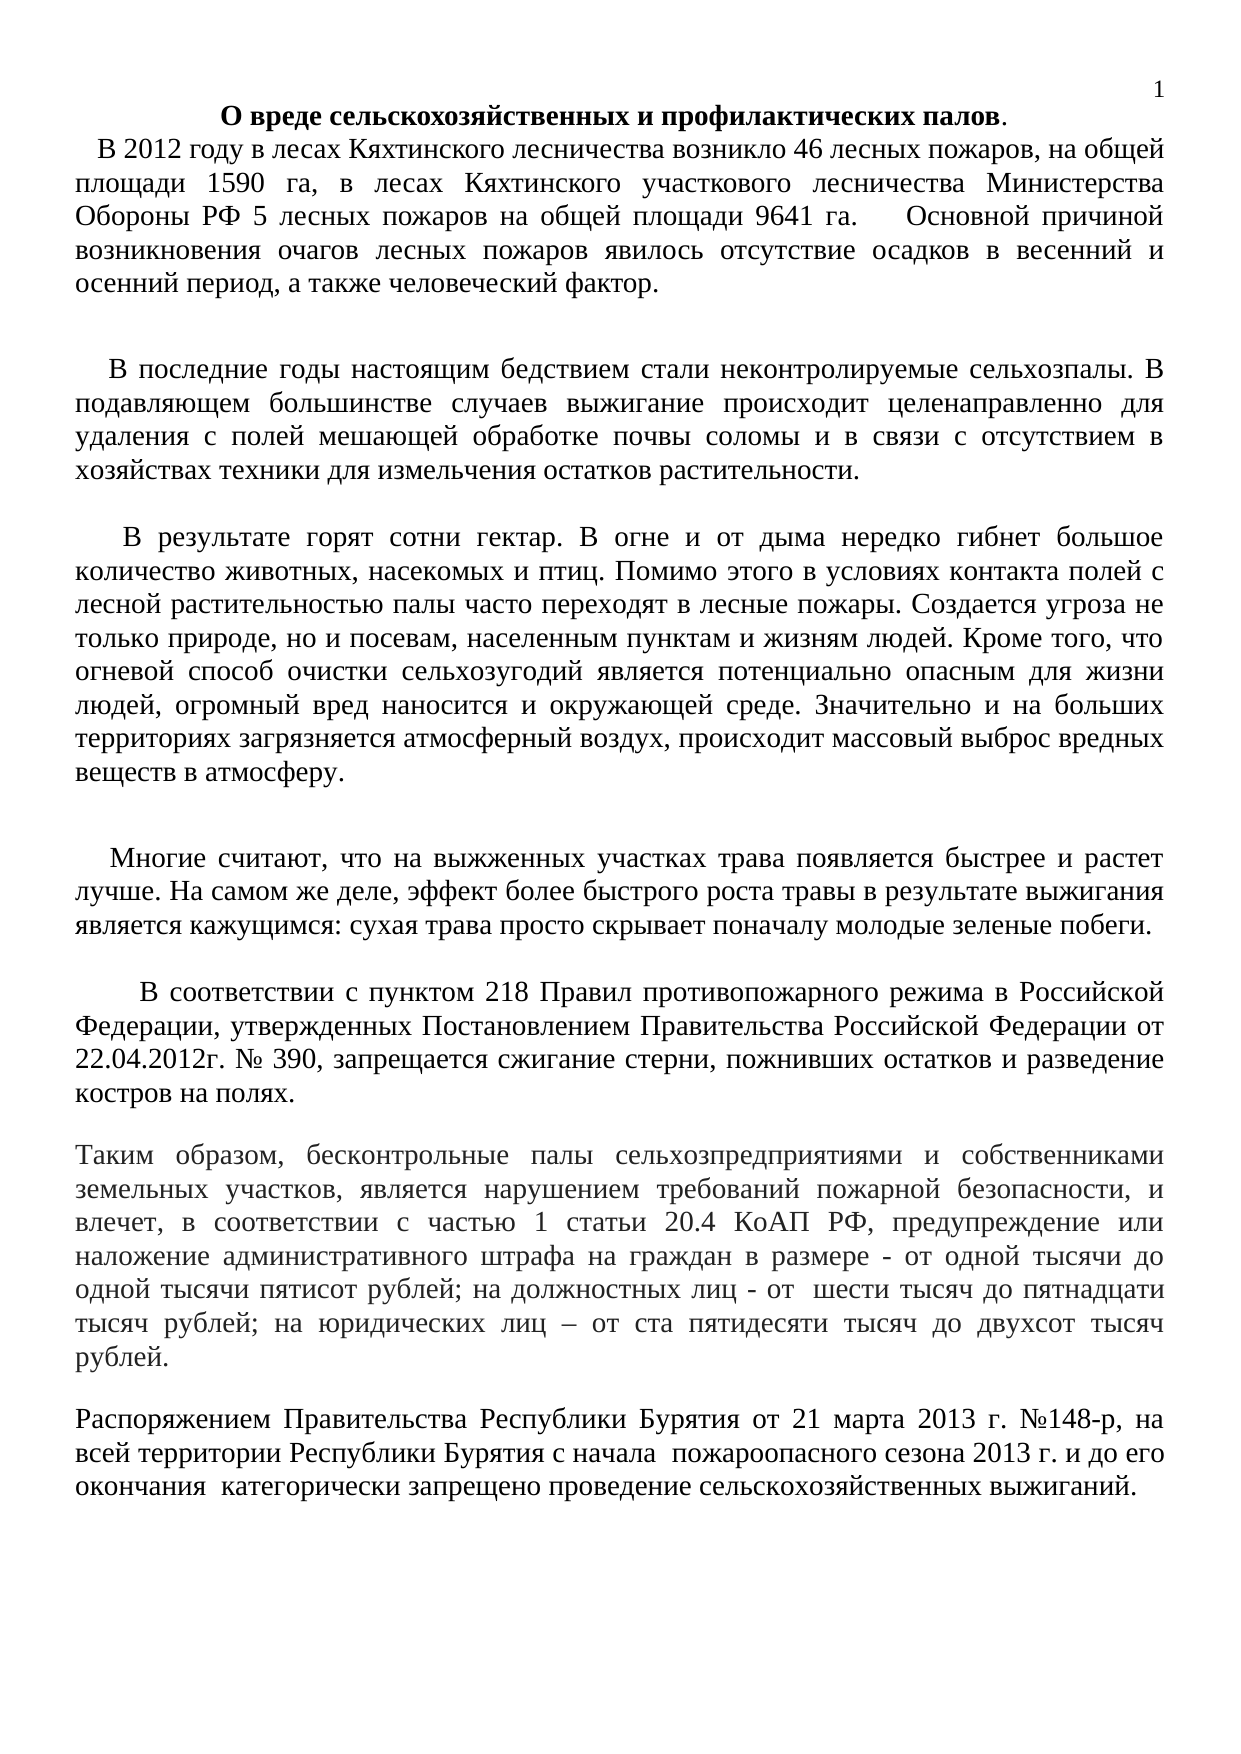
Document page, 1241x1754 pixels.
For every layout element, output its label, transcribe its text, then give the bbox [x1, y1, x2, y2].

text В 2012 году в лесах Кяхтинского лесничества возникло 46 лесных пожаров, на общей площади 1590 га, в лесах Кяхтинского участкового лесничества Министерства Обороны РФ 5 лесных пожаров на общей площади 9641 га. Основной причиной возникновения очагов лесных пожаров явилось отсутствие осадков в весенний и осенний период, а также человеческий фактор. [75, 131, 1165, 299]
text О вреде сельскохозяйственных и профилактических палов. [75, 98, 1165, 131]
text Распоряжением Правительства Республики Бурятия от 21 марта 2013 г. №148-р, на всей территории Республики Бурятия с начала пожароопасного сезона 2013 г. и до его окончания категорически запрещено проведение сельскохозяйственных выжиганий. [75, 1468, 1165, 1502]
text Многие считают, что на выжженных участках трава появляется быстрее и растет лучше. На самом же деле, эффект более быстрого роста травы в результате выжигания является кажущимся: сухая трава просто скрывает поначалу молодые зеленые побеги. [75, 840, 1165, 941]
text В соответствии с пунктом 218 Правил противопожарного режима в Российской Федерации, утвержденных Постановлением Правительства Российской Федерации от 22.04.2012г. № 390, запрещается сжигание стерни, пожнивших остатков и разведение костров на полях. [75, 974, 1165, 1108]
table_header В последние годы настоящим бедствием стали неконтролируемые сельхозпалы. В подавляющем большинстве случаев выжигание происходит целенаправленно для удаления с полей мешающей обработке почвы соломы и в связи с отсутствием в хозяйствах техники для измельчения остатков растительности. В результате горят сотни гектар. В огне и от дыма нередко гибнет большое количество животных, насекомых и птиц. Помимо этого в условиях контакта полей с лесной растительностью палы часто переходят в лесные пожары. Создается угроза не только природе, но и посевам, населенным пунктам и жизням людей. Кроме того, что огневой способ очистки сельхозугодий является потенциально опасным для жизни людей, огромный вред наносится и окружающей среде. Значительно и на больших территориях загрязняется атмосферный воздух, происходит массовый выброс вредных веществ в атмосферу. [75, 299, 1165, 840]
text Таким образом, бесконтрольные палы сельхозпредприятиями и собственниками земельных участков, является нарушением требований пожарной безопасности, и влечет, в соответствии с частью 1 статьи 20.4 КоАП РФ, предупреждение или наложение административного штрафа на граждан в размере - от одной тысячи до одной тысячи пятисот рублей; на должностных лиц - от шести тысяч до пятнадцати тысяч рублей; на юридических лиц – от ста пятидесяти тысяч до двухсот тысяч рублей. [75, 1137, 1165, 1372]
